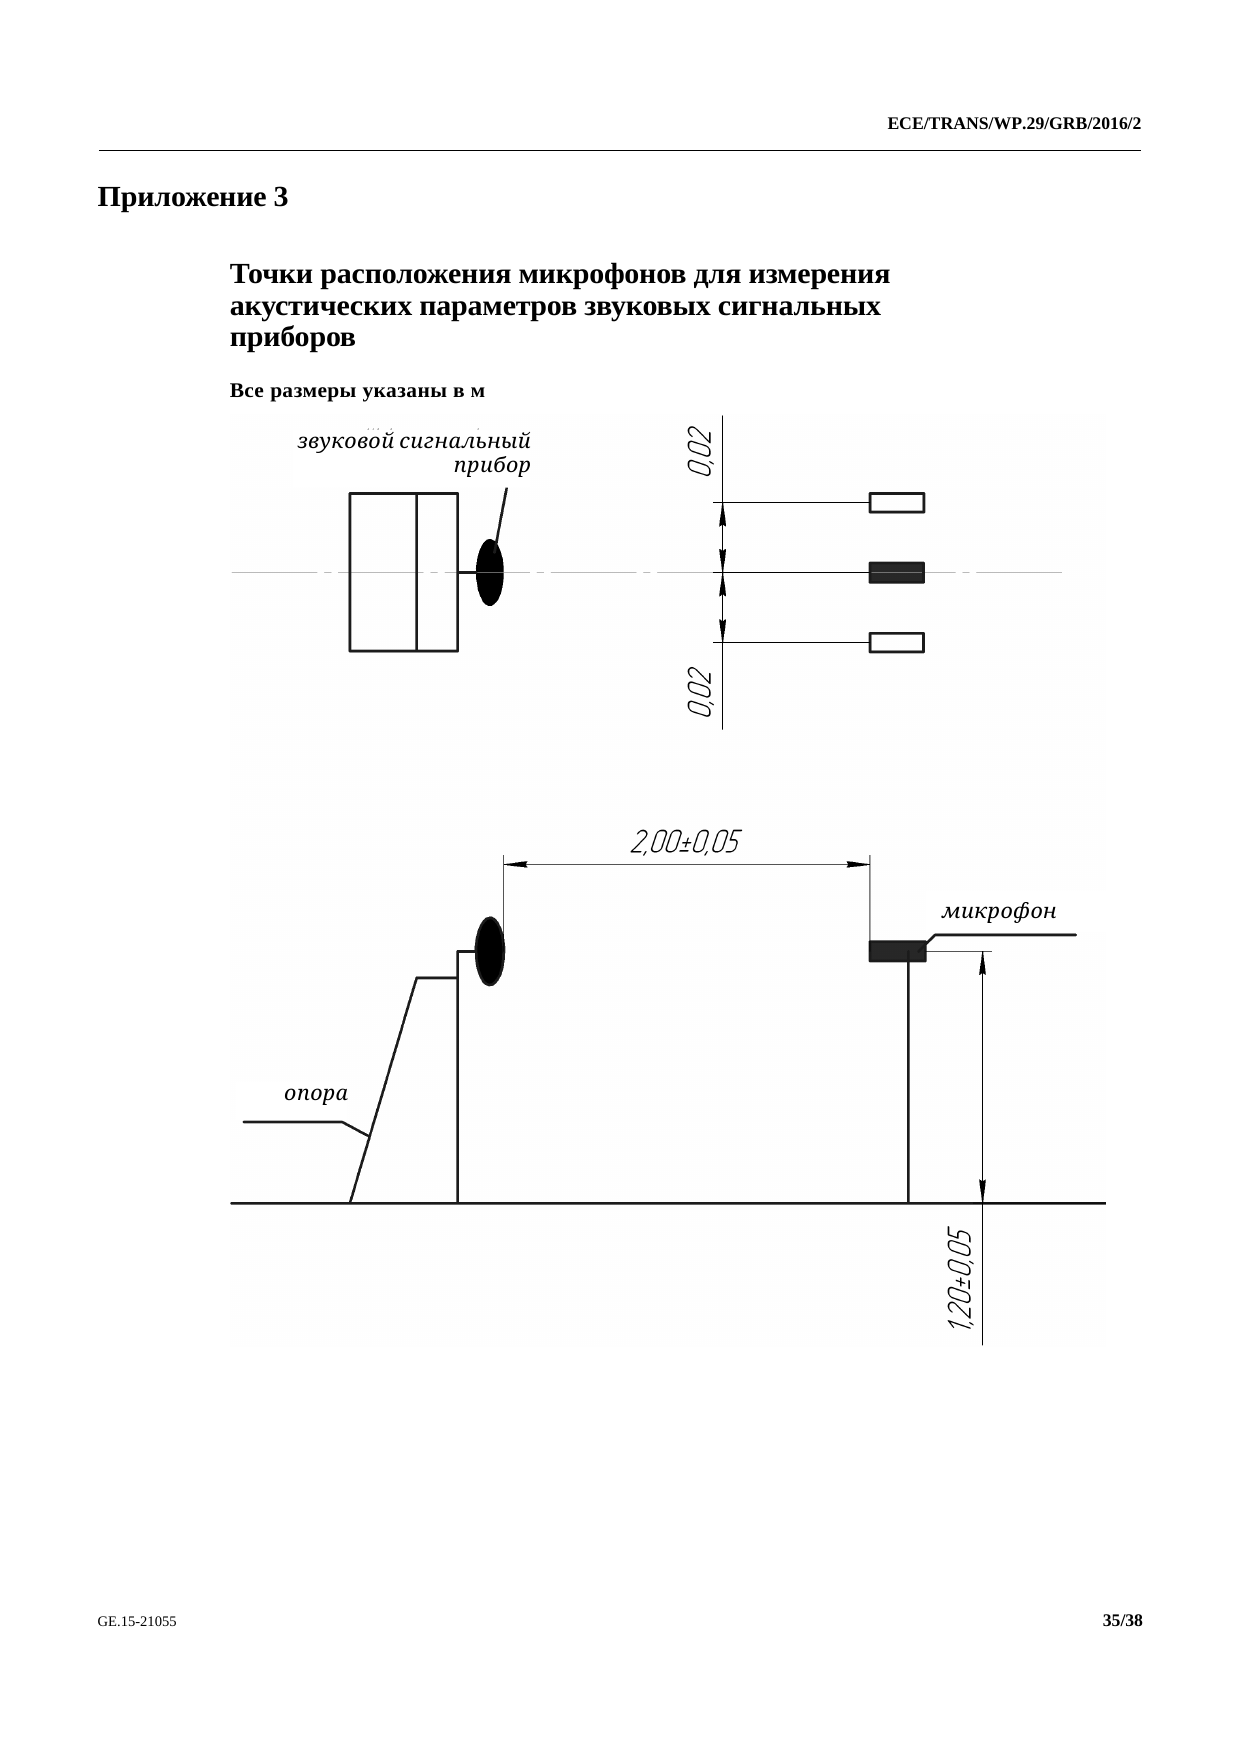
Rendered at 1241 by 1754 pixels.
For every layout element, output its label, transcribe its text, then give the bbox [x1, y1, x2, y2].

text Приложение 3 [97, 181, 1011, 213]
text Точки расположения микрофонов для измерения акустических параметров звуковых сигнальных приборов [97, 259, 1011, 352]
picture [229, 414, 1106, 1347]
text Все размеры указаны в м [229, 377, 1011, 402]
